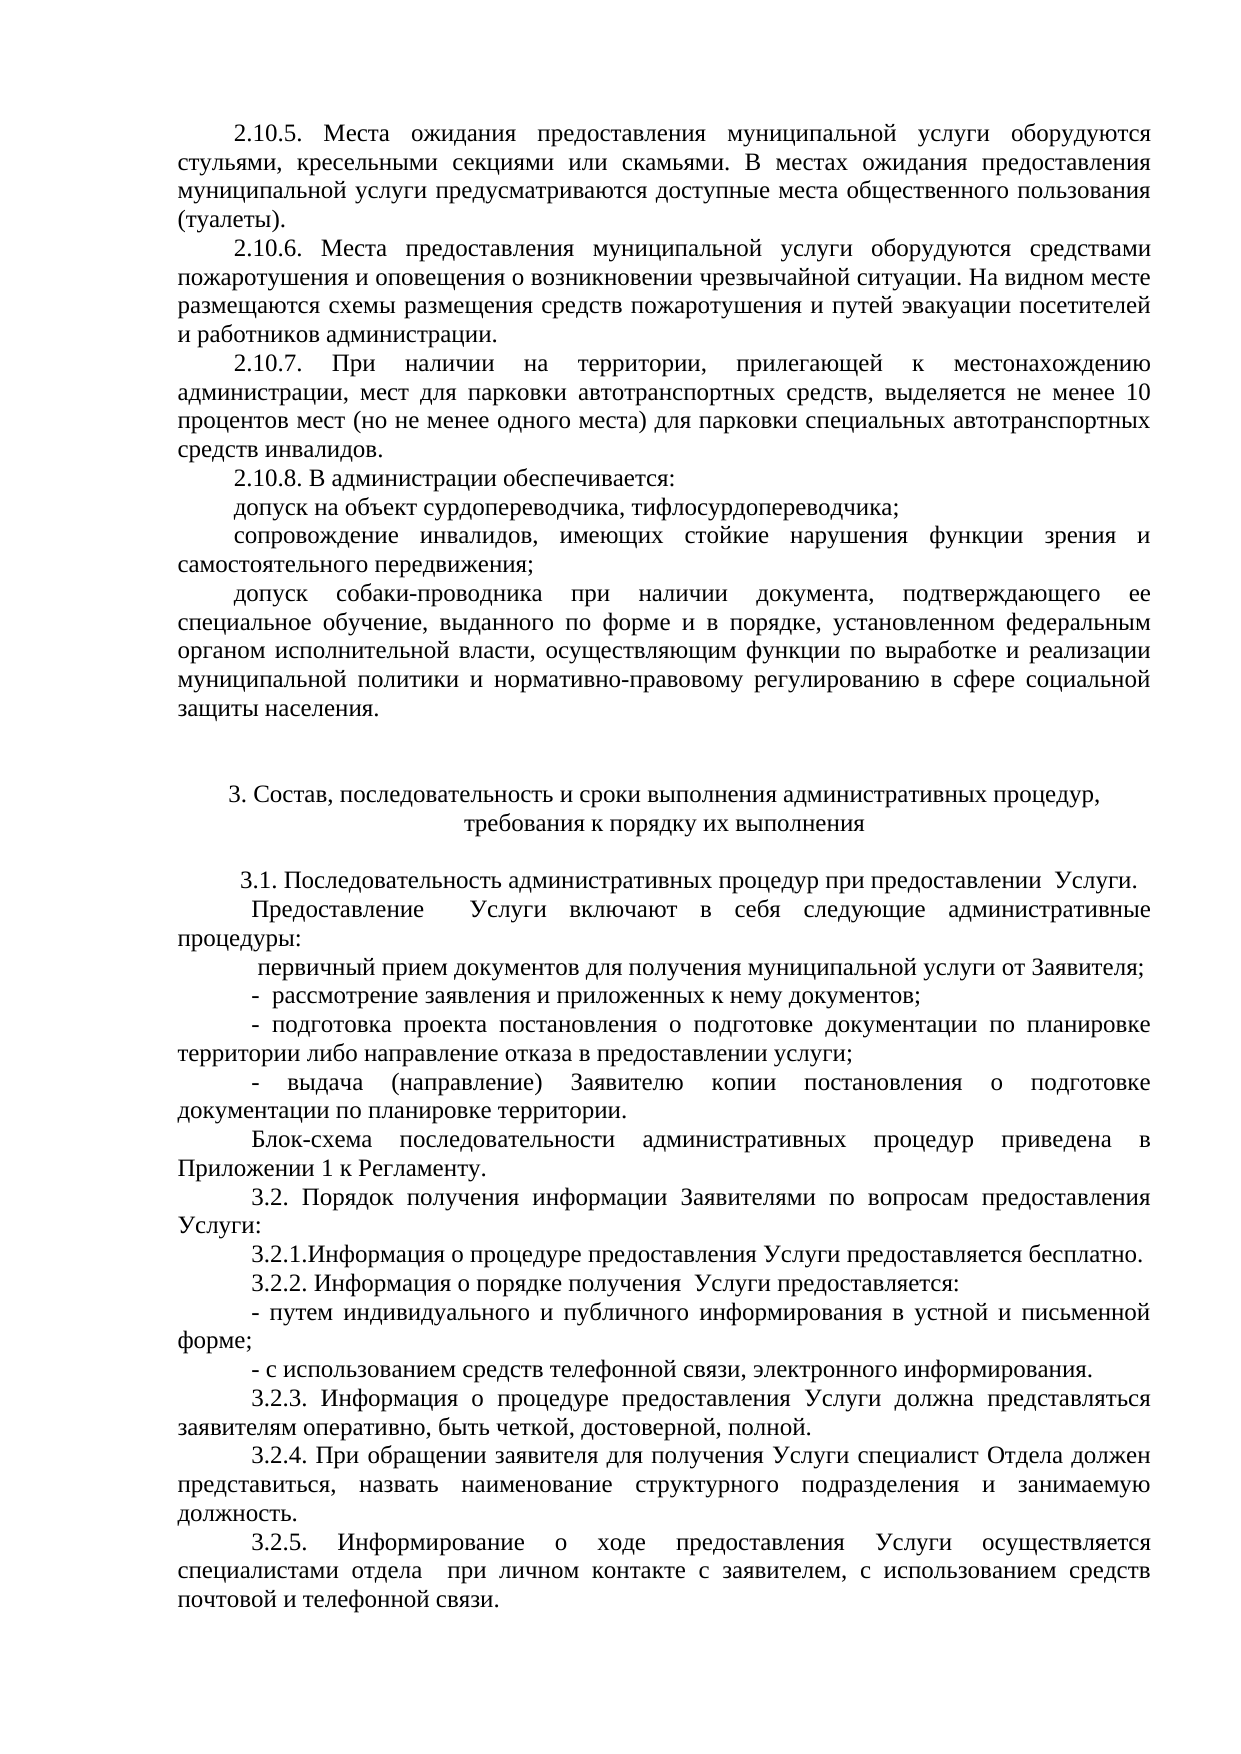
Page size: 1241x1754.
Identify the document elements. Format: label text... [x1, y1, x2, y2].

text 3.2.5. Информирование о ходе предоставления Услуги осуществляется специалистами отдела при личном контакте с заявителем, с использованием средств почтовой и телефонной связи. [177, 1527, 1152, 1613]
text 3.2.2. Информация о порядке получения Услуги предоставляется: [177, 1268, 1152, 1297]
text 3.2. Порядок получения информации Заявителями по вопросам предоставления Услуги: [177, 1182, 1152, 1239]
text 2.10.5. Места ожидания предоставления муниципальной услуги оборудуются стульями, кресельными секциями или скамьями. В местах ожидания предоставления муниципальной услуги предусматриваются доступные места общественного пользования (туалеты). [177, 118, 1152, 233]
text 2.10.7. При наличии на территории, прилегающей к местонахождению администрации, мест для парковки автотранспортных средств, выделяется не менее 10 процентов мест (но не менее одного места) для парковки специальных автотранспортных средств инвалидов. [177, 348, 1152, 463]
text 3.1. Последовательность административных процедур при предоставлении Услуги. [177, 866, 1152, 894]
text 3.2.1.Информация о процедуре предоставления Услуги предоставляется бесплатно. [177, 1239, 1152, 1268]
text 3.2.4. При обращении заявителя для получения Услуги специалист Отдела должен представиться, назвать наименование структурного подразделения и занимаемую должность. [177, 1441, 1152, 1527]
text сопровождение инвалидов, имеющих стойкие нарушения функции зрения и самостоятельного передвижения; [177, 521, 1152, 578]
text допуск собаки-проводника при наличии документа, подтверждающего ее специальное обучение, выданного по форме и в порядке, установленном федеральным органом исполнительной власти, осуществляющим функции по выработке и реализации муниципальной политики и нормативно-правовому регулированию в сфере социальной защиты населения. [177, 578, 1152, 722]
text 3. Состав, последовательность и сроки выполнения административных процедур, требования к порядку их выполнения [177, 779, 1152, 837]
text 2.10.8. В администрации обеспечивается: [177, 463, 1152, 492]
text допуск на объект сурдопереводчика, тифлосурдопереводчика; [177, 492, 1152, 521]
text - с использованием средств телефонной связи, электронного информирования. [177, 1354, 1152, 1383]
text Блок-схема последовательности административных процедур приведена в Приложении 1 к Регламенту. [177, 1124, 1152, 1182]
text Предоставление Услуги включают в себя следующие административные процедуры: [177, 894, 1152, 952]
text 2.10.6. Места предоставления муниципальной услуги оборудуются средствами пожаротушения и оповещения о возникновении чрезвычайной ситуации. На видном месте размещаются схемы размещения средств пожаротушения и путей эвакуации посетителей и работников администрации. [177, 233, 1152, 348]
text первичный прием документов для получения муниципальной услуги от Заявителя; [177, 952, 1152, 981]
text - рассмотрение заявления и приложенных к нему документов; [177, 981, 1152, 1009]
text - выдача (направление) Заявителю копии постановления о подготовке документации по планировке территории. [177, 1067, 1152, 1124]
text - путем индивидуального и публичного информирования в устной и письменной форме; [177, 1297, 1152, 1354]
text 3.2.3. Информация о процедуре предоставления Услуги должна представляться заявителям оперативно, быть четкой, достоверной, полной. [177, 1383, 1152, 1441]
text - подготовка проекта постановления о подготовке документации по планировке территории либо направление отказа в предоставлении услуги; [177, 1009, 1152, 1067]
